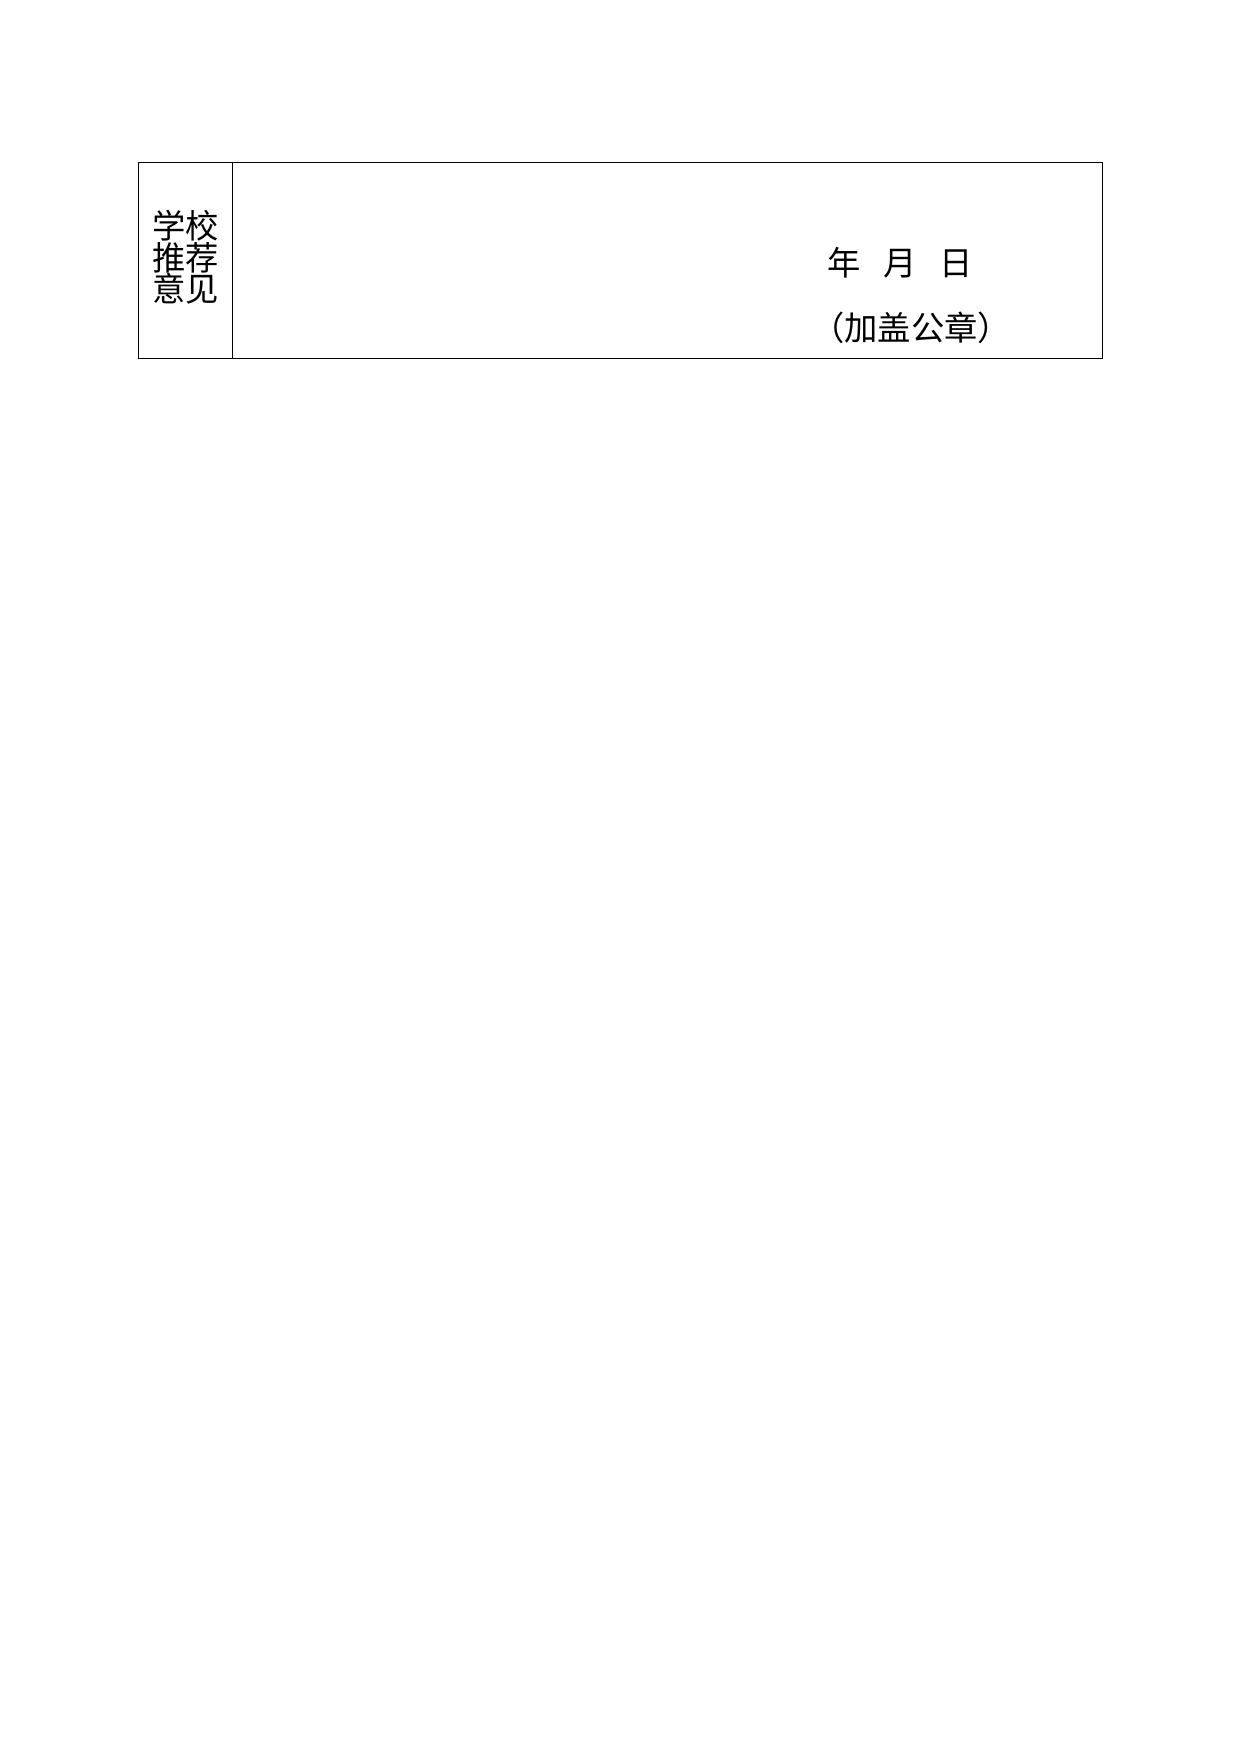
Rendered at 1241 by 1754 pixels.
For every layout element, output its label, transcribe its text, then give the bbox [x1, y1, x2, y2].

table_cell 年 月 日 （加盖公章） [233, 163, 1102, 358]
table_cell 学校 推荐意见 [139, 163, 232, 358]
